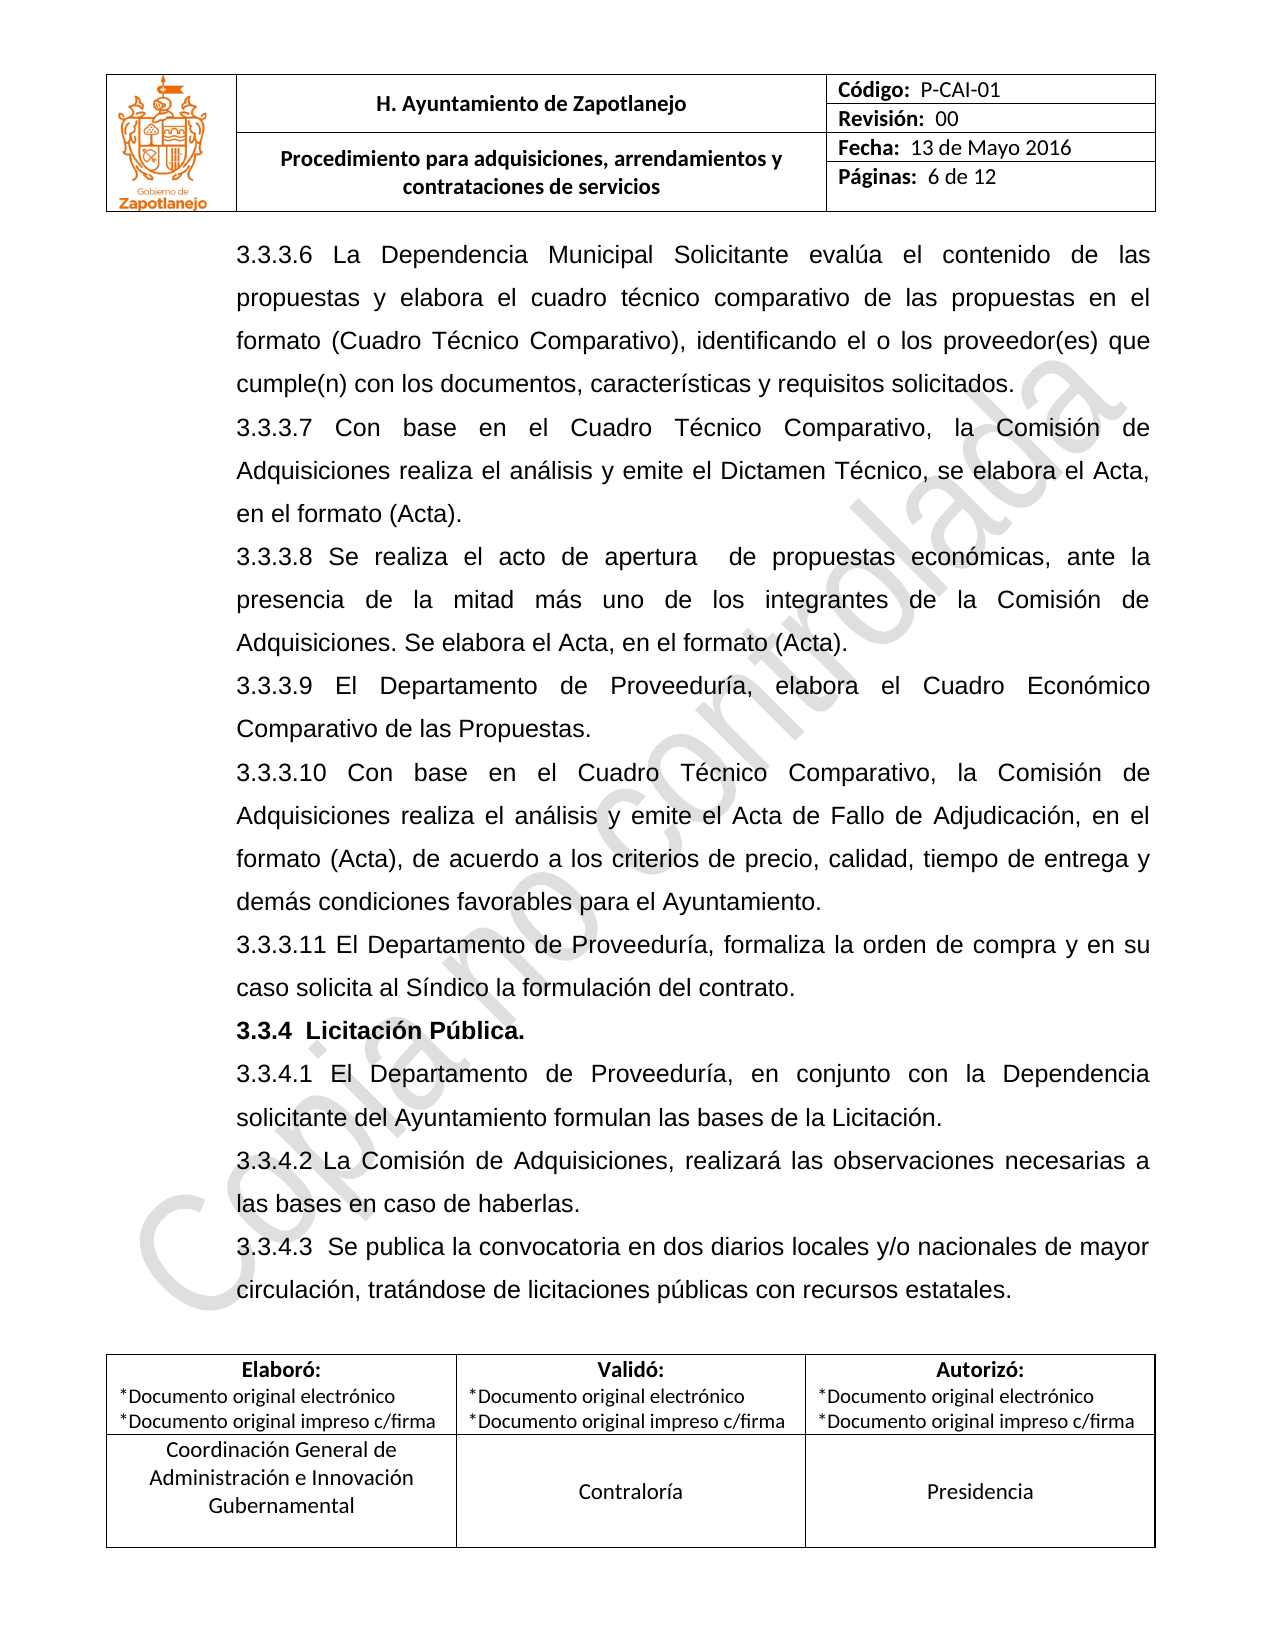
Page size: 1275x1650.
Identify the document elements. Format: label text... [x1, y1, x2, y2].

text 3.3.3.7 Con base en el Cuadro Técnico Comparativo, la Comisión de Adquisiciones realiza el análisis y emite el Dictamen Técnico, se elabora el Acta, en el formato (Acta). [236, 412, 1152, 527]
text 3.3.3.10 Con base en el Cuadro Técnico Comparativo, la Comisión de Adquisiciones realiza el análisis y emite el Acta de Fallo de Adjudicación, en el formato (Acta), de acuerdo a los criterios de precio, calidad, tiempo de entrega y demás condiciones favorables para el Ayuntamiento. [236, 757, 1152, 916]
text 3.3.3.8 Se realiza el acto de apertura de propuestas económicas, ante la presencia de la mitad más uno de los integrantes de la Comisión de Adquisiciones. Se elabora el Acta, en el formato (Acta). [236, 542, 1152, 657]
picture [118, 75, 207, 211]
text 3.3.4.1 El Departamento de Proveeduría, en conjunto con la Dependencia solicitante del Ayuntamiento formulan las bases de la Licitación. [236, 1059, 1152, 1131]
text 3.3.4.3 Se publica la convocatoria en dos diarios locales y/o nacionales de mayor circulación, tratándose de licitaciones públicas con recursos estatales. [236, 1232, 1152, 1304]
text 3.3.3.6 La Dependencia Municipal Solicitante evalúa el contenido de las propuestas y elabora el cuadro técnico comparativo de las propuestas en el formato (Cuadro Técnico Comparativo), identificando el o los proveedor(es) que cumple(n) con los documentos, características y requisitos solicitados. [236, 240, 1152, 398]
text 3.3.3.9 El Departamento de Proveeduría, elabora el Cuadro Económico Comparativo de las Propuestas. [236, 671, 1152, 743]
text 3.3.3.11 El Departamento de Proveeduría, formaliza la orden de compra y en su caso solicita al Síndico la formulación del contrato. [236, 930, 1152, 1002]
text 3.3.4.2 La Comisión de Adquisiciones, realizará las observaciones necesarias a las bases en caso de haberlas. [236, 1146, 1152, 1217]
text 3.3.4 Licitación Pública. [236, 1016, 1152, 1045]
